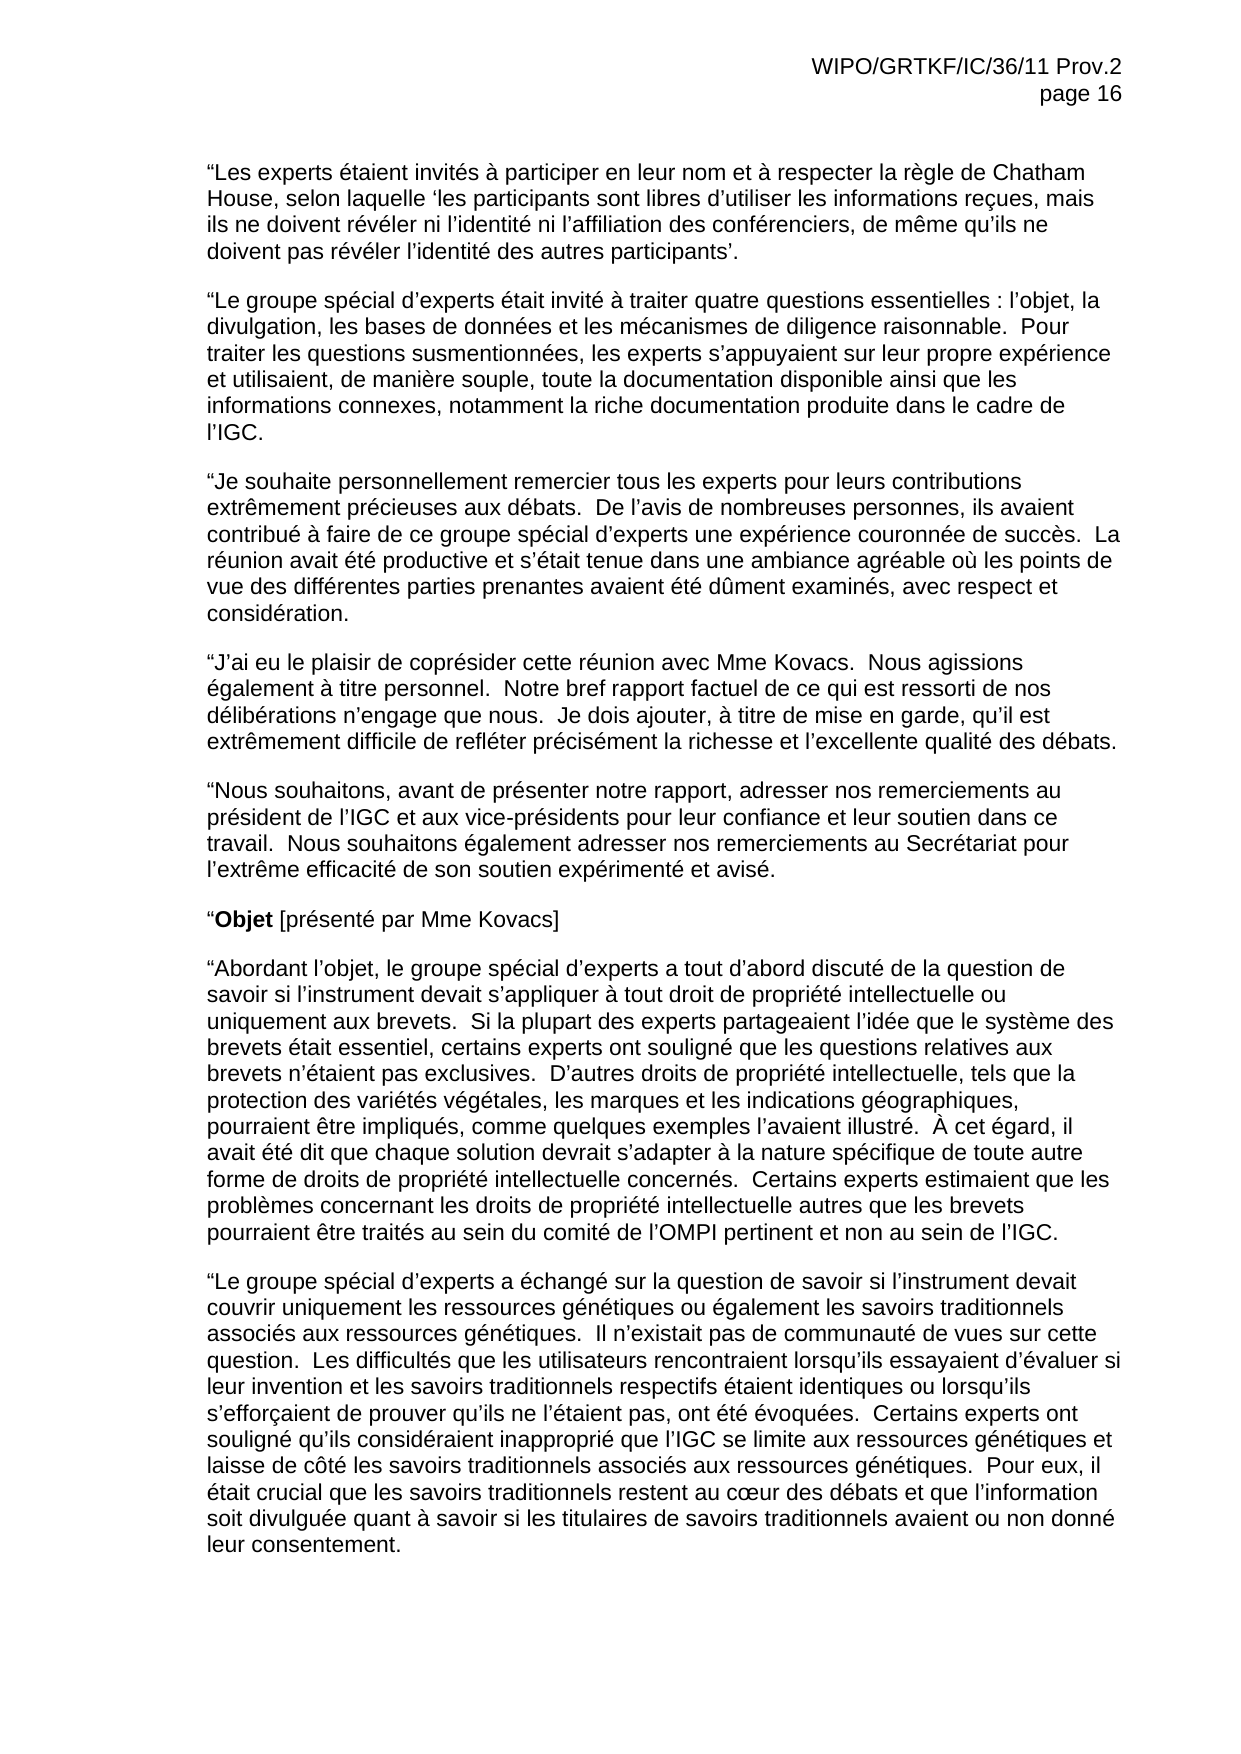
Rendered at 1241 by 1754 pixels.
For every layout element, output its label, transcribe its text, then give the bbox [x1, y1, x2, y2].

list “Le groupe spécial d’experts a échangé sur la question de savoir si l’instrument devait couvrir uniquement les ressources génétiques ou également les savoirs traditionnels associés aux ressources génétiques. Il n’existait pas de communauté de vues sur cette question. Les difficultés que les utilisateurs rencontraient lorsqu’ils essayaient d’évaluer si leur invention et les savoirs traditionnels respectifs étaient identiques ou lorsqu’ils s’efforçaient de prouver qu’ils ne l’étaient pas, ont été évoquées. Certains experts ont souligné qu’ils considéraient inapproprié que l’IGC se limite aux ressources génétiques et laisse de côté les savoirs traditionnels associés aux ressources génétiques. Pour eux, il était crucial que les savoirs traditionnels restent au cœur des débats et que l’information soit divulguée quant à savoir si les titulaires de savoirs traditionnels avaient ou non donné leur consentement. [207, 1268, 1122, 1558]
list “J’ai eu le plaisir de coprésider cette réunion avec Mme Kovacs. Nous agissions également à titre personnel. Notre bref rapport factuel de ce qui est ressorti de nos délibérations n’engage que nous. Je dois ajouter, à titre de mise en garde, qu’il est extrêmement difficile de refléter précisément la richesse et l’excellente qualité des débats. [207, 649, 1122, 754]
list “Je souhaite personnellement remercier tous les experts pour leurs contributions extrêmement précieuses aux débats. De l’avis de nombreuses personnes, ils avaient contribué à faire de ce groupe spécial d’experts une expérience couronnée de succès. La réunion avait été productive et s’était tenue dans une ambiance agréable où les points de vue des différentes parties prenantes avaient été dûment examinés, avec respect et considération. [207, 468, 1122, 626]
list “Objet [présenté par Mme Kovacs] [207, 906, 1122, 932]
list “Abordant l’objet, le groupe spécial d’experts a tout d’abord discuté de la question de savoir si l’instrument devait s’appliquer à tout droit de propriété intellectuelle ou uniquement aux brevets. Si la plupart des experts partageaient l’idée que le système des brevets était essentiel, certains experts ont souligné que les questions relatives aux brevets n’étaient pas exclusives. D’autres droits de propriété intellectuelle, tels que la protection des variétés végétales, les marques et les indications géographiques, pourraient être impliqués, comme quelques exemples l’avaient illustré. À cet égard, il avait été dit que chaque solution devrait s’adapter à la nature spécifique de toute autre forme de droits de propriété intellectuelle concernés. Certains experts estimaient que les problèmes concernant les droits de propriété intellectuelle autres que les brevets pourraient être traités au sein du comité de l’OMPI pertinent et non au sein de l’IGC. [207, 955, 1122, 1245]
list “Nous souhaitons, avant de présenter notre rapport, adresser nos remerciements au président de l’IGC et aux vice-présidents pour leur confiance et leur soutien dans ce travail. Nous souhaitons également adresser nos remerciements au Secrétariat pour l’extrême efficacité de son soutien expérimenté et avisé. [207, 777, 1122, 883]
list “Le groupe spécial d’experts était invité à traiter quatre questions essentielles : l’objet, la divulgation, les bases de données et les mécanismes de diligence raisonnable. Pour traiter les questions susmentionnées, les experts s’appuyaient sur leur propre expérience et utilisaient, de manière souple, toute la documentation disponible ainsi que les informations connexes, notamment la riche documentation produite dans le cadre de l’IGC. [207, 287, 1122, 445]
list “Les experts étaient invités à participer en leur nom et à respecter la règle de Chatham House, selon laquelle ‘les participants sont libres d’utiliser les informations reçues, mais ils ne doivent révéler ni l’identité ni l’affiliation des conférenciers, de même qu’ils ne doivent pas révéler l’identité des autres participants’. [207, 158, 1122, 264]
